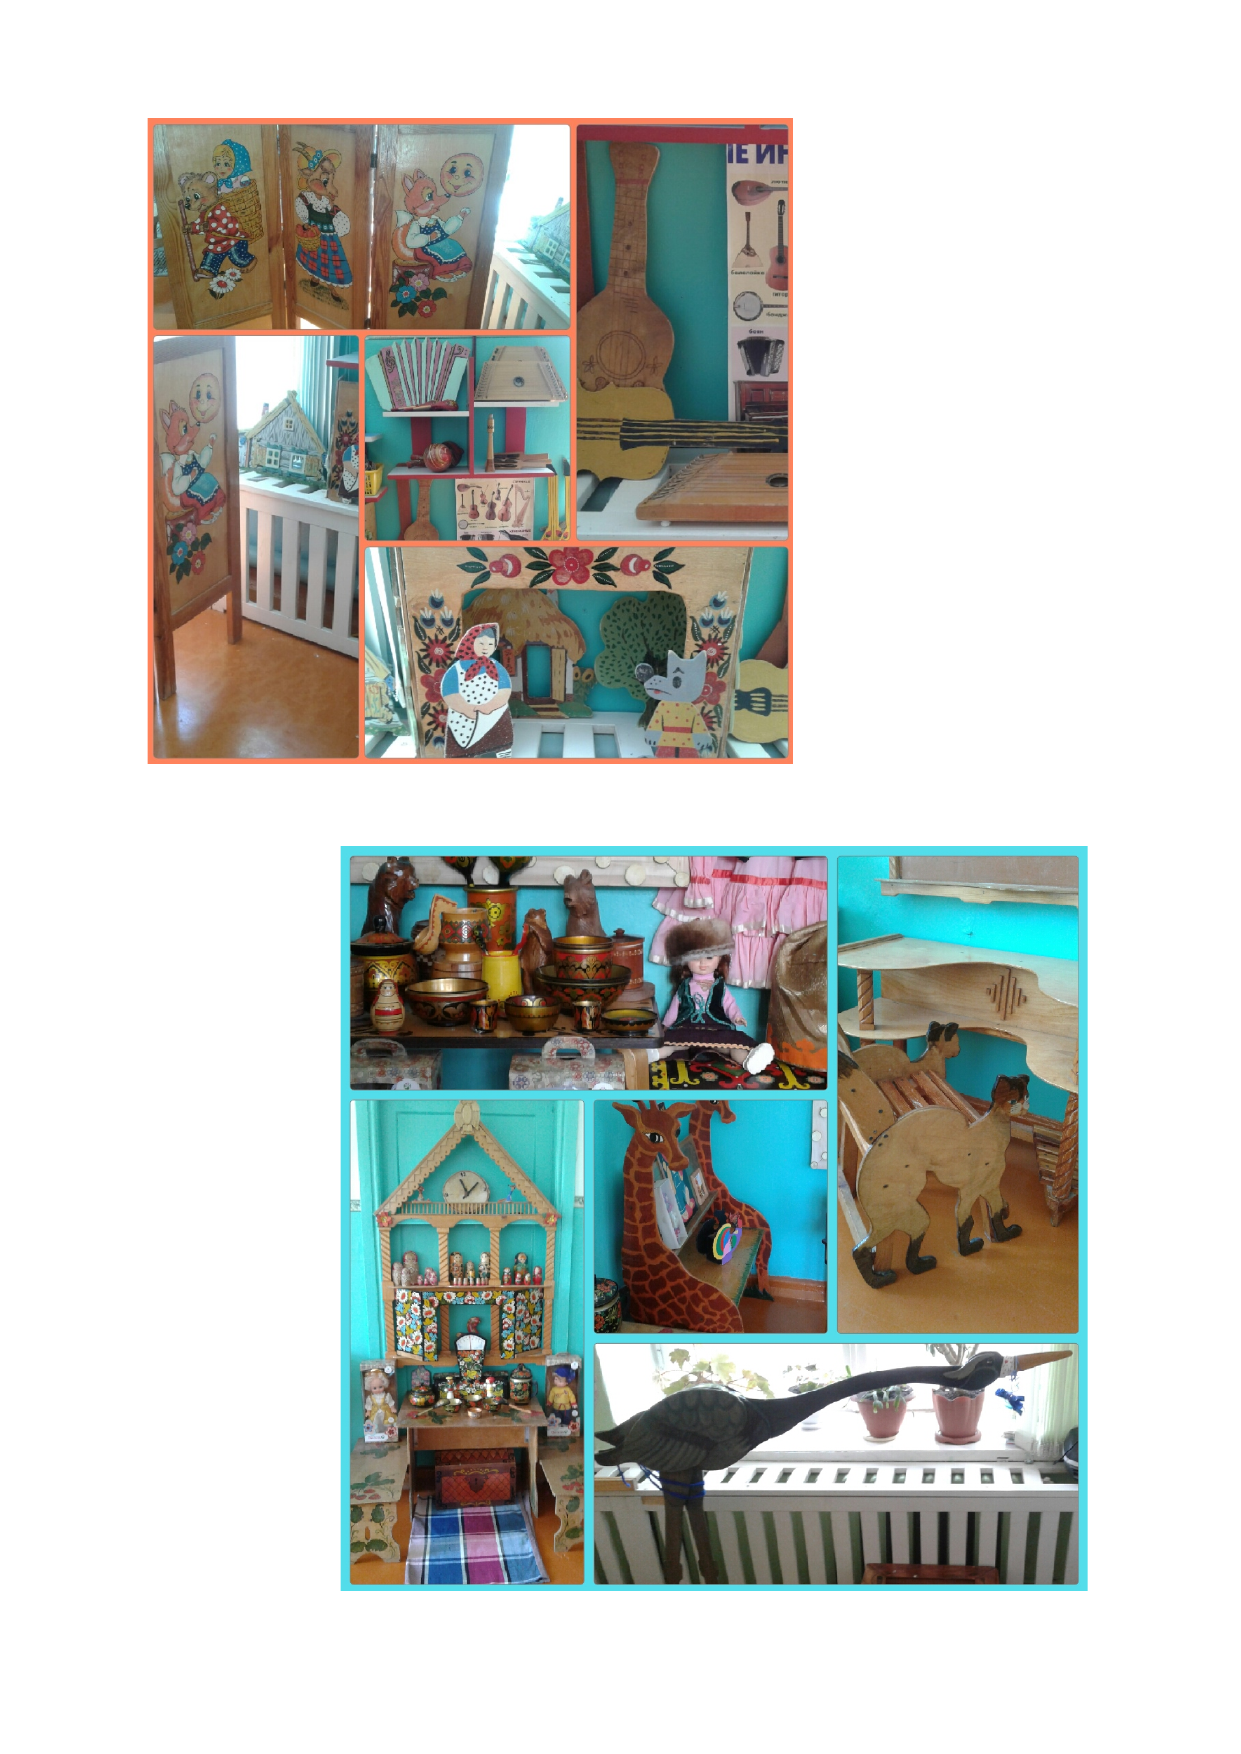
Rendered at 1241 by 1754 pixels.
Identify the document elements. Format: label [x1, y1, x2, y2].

picture [340, 846, 1088, 1590]
picture [147, 118, 793, 764]
